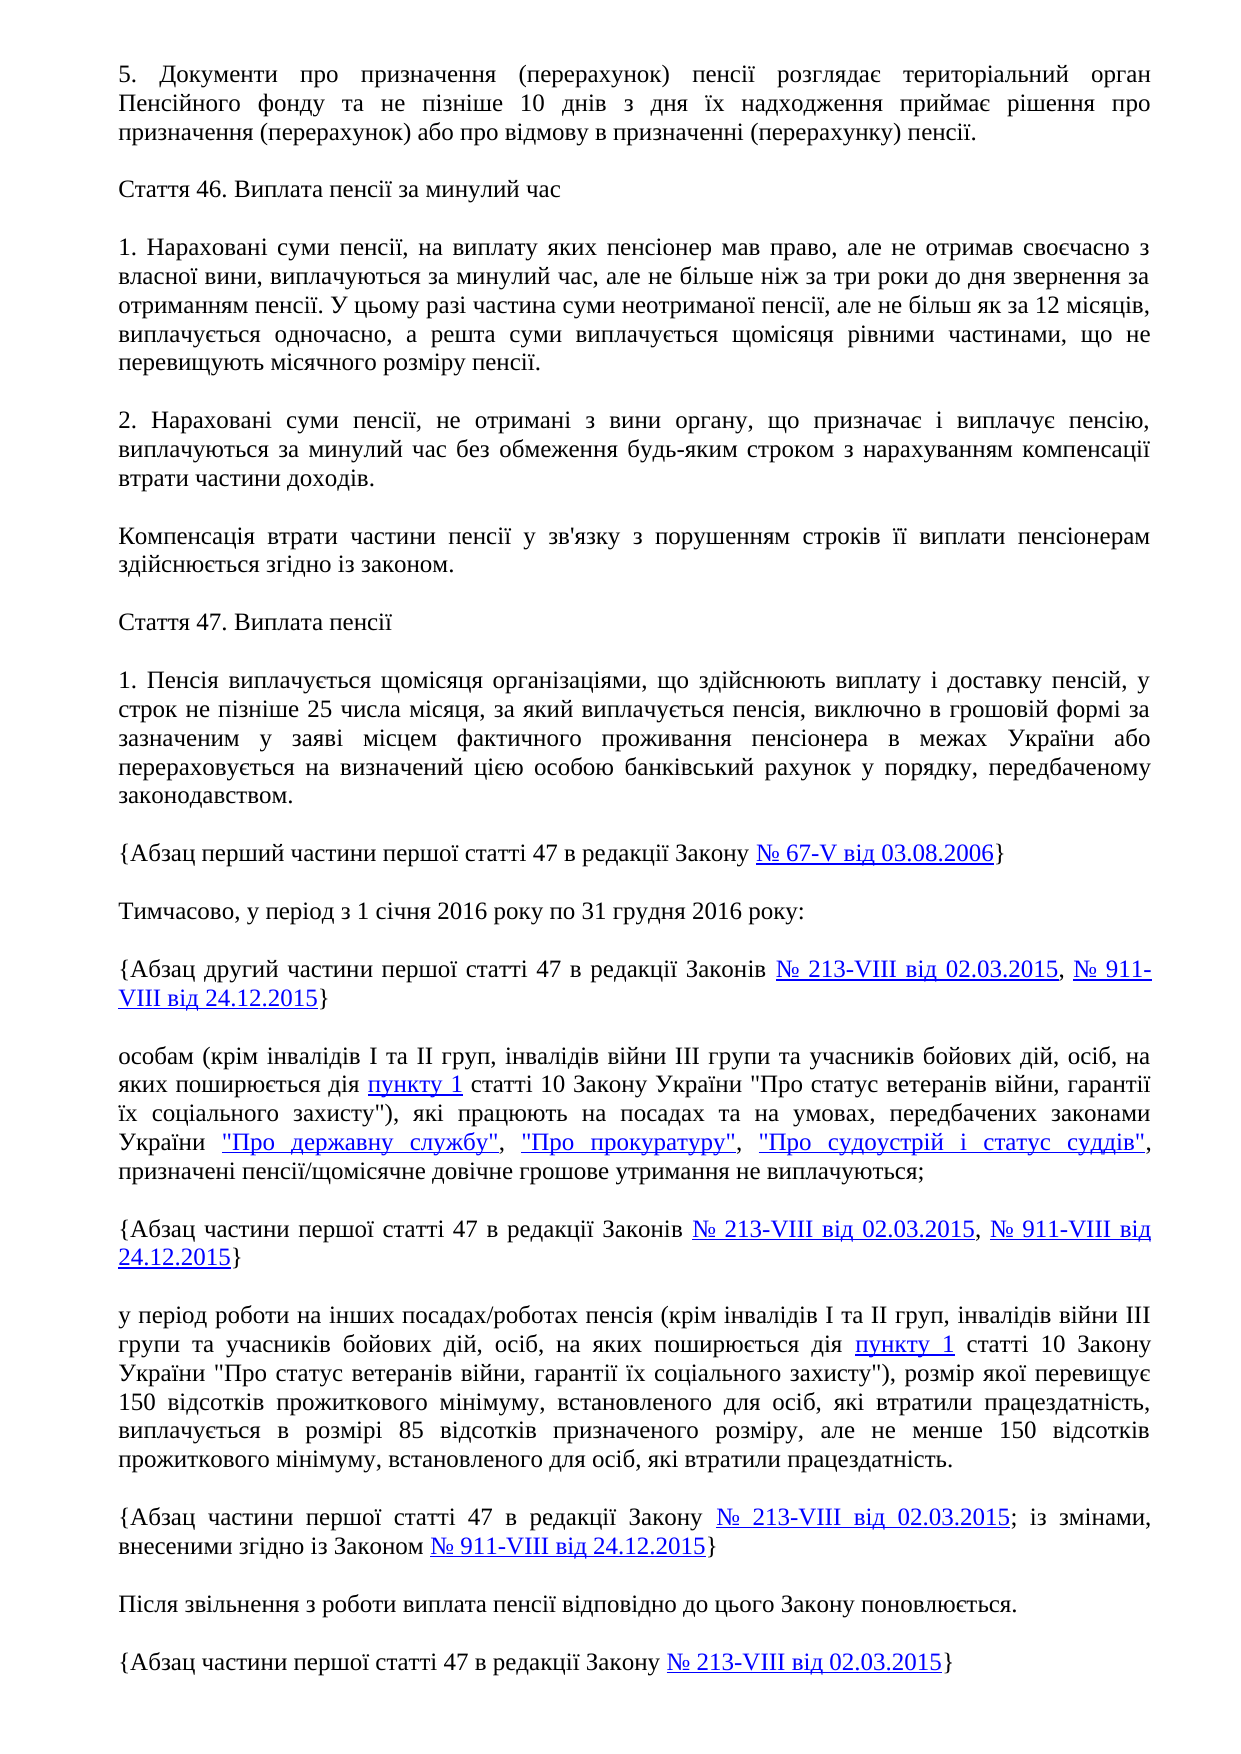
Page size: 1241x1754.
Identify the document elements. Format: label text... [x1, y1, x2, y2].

text {Абзац частини першої статті 47 в редакції Законів № 213-VIII від 02.03.2015, № 911-VIII від 24.12.2015} [118, 1214, 1152, 1271]
text 5. Документи про призначення (перерахунок) пенсії розглядає територіальний орган Пенсійного фонду та не пізніше 10 днів з дня їх надходження приймає рішення про призначення (перерахунок) або про відмову в призначенні (перерахунку) пенсії. [118, 59, 1152, 145]
text 1. Пенсія виплачується щомісяця організаціями, що здійснюють виплату і доставку пенсій, у строк не пізніше 25 числа місяця, за який виплачується пенсія, виключно в грошовій формі за зазначеним у заяві місцем фактичного проживання пенсіонера в межах України або перераховується на визначений цією особою банківський рахунок у порядку, передбаченому законодавством. [118, 665, 1152, 809]
text {Абзац перший частини першої статті 47 в редакції Закону № 67-V від 03.08.2006} [118, 838, 1152, 867]
text особам (крім інвалідів I та II груп, інвалідів війни III групи та учасників бойових дій, осіб, на яких поширюється дія пункту 1 статті 10 Закону України "Про статус ветеранів війни, гарантії їх соціального захисту"), які працюють на посадах та на умовах, передбачених законами України "Про державну службу", "Про прокуратуру", "Про судоустрій і статус суддів", призначені пенсії/щомісячне довічне грошове утримання не виплачуються; [118, 1041, 1152, 1184]
text Після звільнення з роботи виплата пенсії відповідно до цього Закону поновлюється. [118, 1589, 1152, 1617]
text Стаття 46. Виплата пенсії за минулий час [118, 174, 1152, 203]
text Тимчасово, у період з 1 січня 2016 року по 31 грудня 2016 року: [118, 896, 1152, 925]
text {Абзац другий частини першої статті 47 в редакції Законів № 213-VIII від 02.03.2015, № 911-VIII від 24.12.2015} [118, 954, 1152, 1012]
text 1. Нараховані суми пенсії, на виплату яких пенсіонер мав право, але не отримав своєчасно з власної вини, виплачуються за минулий час, але не більше ніж за три роки до дня звернення за отриманням пенсії. У цьому разі частина суми неотриманої пенсії, але не більш як за 12 місяців, виплачується одночасно, а решта суми виплачується щомісяця рівними частинами, що не перевищують місячного розміру пенсії. [118, 232, 1152, 376]
text {Абзац частини першої статті 47 в редакції Закону № 213-VIII від 02.03.2015; із змінами, внесеними згідно із Законом № 911-VIII від 24.12.2015} [118, 1502, 1152, 1559]
text 2. Нараховані суми пенсії, не отримані з вини органу, що призначає і виплачує пенсію, виплачуються за минулий час без обмеження будь-яким строком з нарахуванням компенсації втрати частини доходів. [118, 405, 1152, 492]
text {Абзац частини першої статті 47 в редакції Закону № 213-VIII від 02.03.2015} [118, 1647, 1152, 1675]
text Стаття 47. Виплата пенсії [118, 607, 1152, 636]
text Компенсація втрати частини пенсії у зв'язку з порушенням строків її виплати пенсіонерам здійснюється згідно із законом. [118, 521, 1152, 578]
text у період роботи на інших посадах/роботах пенсія (крім інвалідів I та II груп, інвалідів війни III групи та учасників бойових дій, осіб, на яких поширюється дія пункту 1 статті 10 Закону України "Про статус ветеранів війни, гарантії їх соціального захисту"), розмір якої перевищує 150 відсотків прожиткового мінімуму, встановленого для осіб, які втратили працездатність, виплачується в розмірі 85 відсотків призначеного розміру, але не менше 150 відсотків прожиткового мінімуму, встановленого для осіб, які втратили працездатність. [118, 1300, 1152, 1473]
